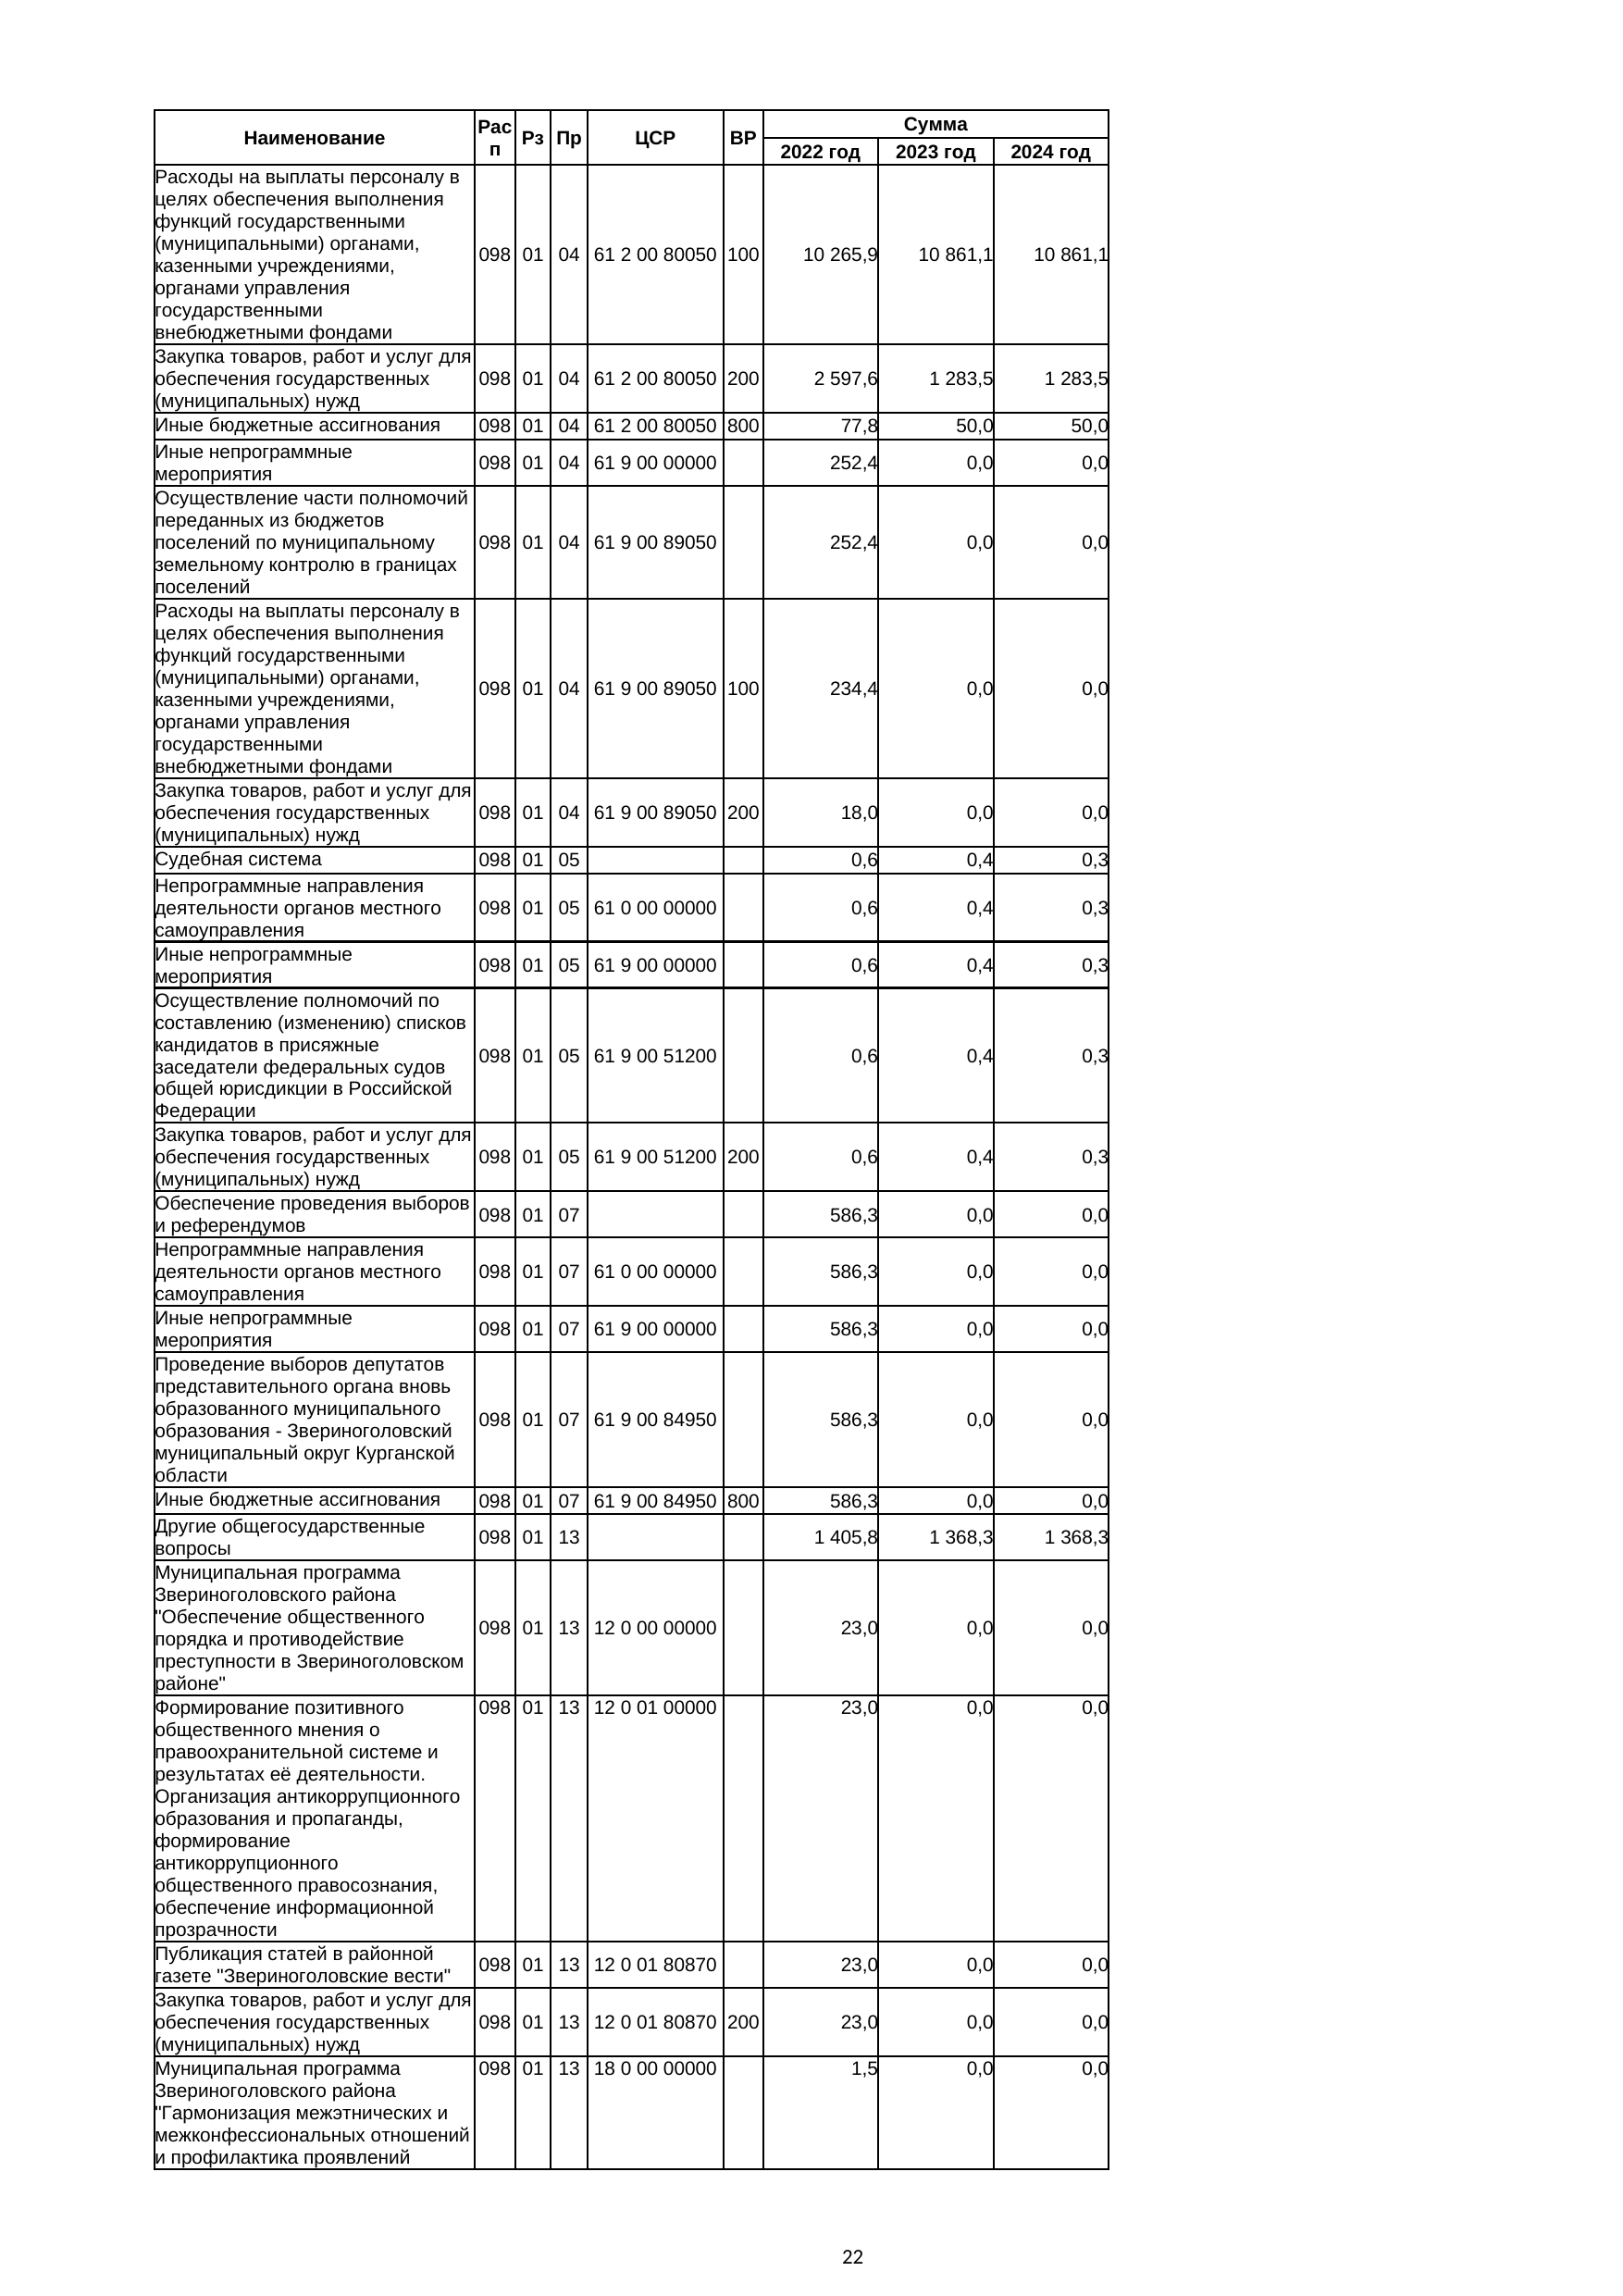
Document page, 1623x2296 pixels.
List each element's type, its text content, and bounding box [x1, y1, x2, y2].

table_cell 200 [725, 779, 762, 845]
table_cell 13 [551, 1942, 587, 1987]
table_cell 098 [476, 1515, 514, 1559]
table_cell Иные непрограммные мероприятия [155, 441, 474, 485]
table_cell 098 [476, 487, 514, 598]
table_cell 0,3 [995, 989, 1108, 1122]
table_cell 0,0 [995, 600, 1108, 776]
table_cell 0,0 [995, 487, 1108, 598]
table_cell 098 [476, 345, 514, 412]
table_cell 07 [551, 1353, 587, 1486]
table_cell 2023 год [879, 139, 993, 164]
table_cell 0,6 [764, 989, 877, 1122]
table_cell 01 [516, 1353, 550, 1486]
table_cell 0,0 [879, 1561, 993, 1694]
table_cell 07 [551, 1192, 587, 1236]
table_cell [725, 487, 762, 598]
table_cell 098 [476, 943, 514, 987]
table_cell 586,3 [764, 1353, 877, 1486]
table_cell 61 9 00 00000 [588, 441, 723, 485]
table_cell 0,4 [879, 848, 993, 872]
table_cell 098 [476, 848, 514, 872]
table_cell 01 [516, 487, 550, 598]
table_cell 01 [516, 1488, 550, 1513]
table_cell 61 9 00 00000 [588, 943, 723, 987]
table_cell 0,3 [995, 848, 1108, 872]
table_cell 01 [516, 1238, 550, 1305]
table_cell 252,4 [764, 441, 877, 485]
table_header Сумма [764, 111, 1108, 137]
table_cell 2 597,6 [764, 345, 877, 412]
table_cell 0,0 [995, 1989, 1108, 2055]
table_cell Иные бюджетные ассигнования [155, 414, 474, 439]
table_cell 23,0 [764, 1696, 877, 1941]
table_cell 13 [551, 1989, 587, 2055]
table_cell 0,0 [995, 779, 1108, 845]
table_cell 200 [725, 345, 762, 412]
table_cell Иные бюджетные ассигнования [155, 1488, 474, 1513]
table_cell [725, 1307, 762, 1351]
table_cell 13 [551, 1696, 587, 1941]
table_cell Муниципальная программа Звериноголовского района "Обеспечение общественного порядка и противодействие преступности в Звериноголовском районе" [155, 1561, 474, 1694]
table_cell 12 0 01 80870 [588, 1942, 723, 1987]
table_cell 01 [516, 1696, 550, 1941]
table_cell 0,0 [879, 600, 993, 776]
table_cell Проведение выборов депутатов представительного органа вновь образованного муниципального образования - Звериноголовский муниципальный округ Курганской области [155, 1353, 474, 1486]
table_cell 10 265,9 [764, 166, 877, 343]
table_cell 01 [516, 2057, 550, 2167]
table_cell Судебная система [155, 848, 474, 872]
table_header ВР [725, 111, 762, 164]
table_cell [725, 1238, 762, 1305]
table_cell Расходы на выплаты персоналу в целях обеспечения выполнения функций государственными (муниципальными) органами, казенными учреждениями, органами управления государственными внебюджетными фондами [155, 600, 474, 776]
table_cell Другие общегосударственные вопросы [155, 1515, 474, 1559]
table_cell 61 9 00 00000 [588, 1307, 723, 1351]
table_cell 800 [725, 414, 762, 439]
table_cell 098 [476, 1353, 514, 1486]
table_cell 01 [516, 875, 550, 940]
table_cell 77,8 [764, 414, 877, 439]
table_cell 0,0 [879, 1488, 993, 1513]
table_cell 0,0 [995, 1942, 1108, 1987]
table_cell 01 [516, 1942, 550, 1987]
table_cell 13 [551, 2057, 587, 2167]
table_cell 586,3 [764, 1192, 877, 1236]
table_cell 61 9 00 89050 [588, 779, 723, 845]
table_cell [725, 2057, 762, 2167]
table_cell 12 0 01 80870 [588, 1989, 723, 2055]
table_cell 50,0 [879, 414, 993, 439]
table_cell 0,6 [764, 848, 877, 872]
table_cell 586,3 [764, 1307, 877, 1351]
table_cell 1 405,8 [764, 1515, 877, 1559]
table_cell 098 [476, 1561, 514, 1694]
table_cell 61 9 00 84950 [588, 1353, 723, 1486]
table_cell 01 [516, 600, 550, 776]
table_cell 04 [551, 600, 587, 776]
table_cell 0,6 [764, 943, 877, 987]
table_cell 098 [476, 1123, 514, 1190]
table_cell Осуществление полномочий по составлению (изменению) списков кандидатов в присяжные заседатели федеральных судов общей юрисдикции в Российской Федерации [155, 989, 474, 1122]
table_cell [725, 1696, 762, 1941]
table_cell 800 [725, 1488, 762, 1513]
table_cell 0,0 [879, 2057, 993, 2167]
table_cell 098 [476, 1989, 514, 2055]
table_cell 0,0 [879, 1989, 993, 2055]
table_cell 61 2 00 80050 [588, 166, 723, 343]
table_cell 098 [476, 779, 514, 845]
table_cell 0,0 [879, 1192, 993, 1236]
table_cell 01 [516, 779, 550, 845]
table_header Расп [476, 111, 514, 164]
table_cell 0,0 [879, 779, 993, 845]
table_cell 098 [476, 1942, 514, 1987]
table_cell 0,0 [995, 1488, 1108, 1513]
table_cell Непрограммные направления деятельности органов местного самоуправления [155, 875, 474, 940]
table_cell [725, 1942, 762, 1987]
table_cell 0,0 [995, 2057, 1108, 2167]
table_cell 23,0 [764, 1989, 877, 2055]
table_cell 0,0 [879, 1353, 993, 1486]
table_cell 01 [516, 1515, 550, 1559]
table_cell 098 [476, 1307, 514, 1351]
table_cell 04 [551, 345, 587, 412]
table_cell Обеспечение проведения выборов и референдумов [155, 1192, 474, 1236]
table_cell 01 [516, 414, 550, 439]
table_header ЦСР [588, 111, 723, 164]
table_cell 586,3 [764, 1488, 877, 1513]
table_cell 0,4 [879, 1123, 993, 1190]
table_cell [588, 848, 723, 872]
table_cell 23,0 [764, 1561, 877, 1694]
table_cell 0,4 [879, 989, 993, 1122]
table_cell 01 [516, 1307, 550, 1351]
table_cell 0,4 [879, 875, 993, 940]
table_header Рз [516, 111, 550, 164]
table_cell 07 [551, 1488, 587, 1513]
table_cell Публикация статей в районной газете "Звериноголовские вести" [155, 1942, 474, 1987]
table_cell 0,0 [879, 1696, 993, 1941]
table_cell 61 0 00 00000 [588, 1238, 723, 1305]
table_cell 05 [551, 943, 587, 987]
table_cell [725, 875, 762, 940]
table_cell 13 [551, 1515, 587, 1559]
table_cell 13 [551, 1561, 587, 1694]
table_cell 0,0 [995, 1192, 1108, 1236]
table_cell Осуществление части полномочий переданных из бюджетов поселений по муниципальному земельному контролю в границах поселений [155, 487, 474, 598]
table_cell [725, 1515, 762, 1559]
table_cell 23,0 [764, 1942, 877, 1987]
table_cell 01 [516, 1192, 550, 1236]
table_cell 252,4 [764, 487, 877, 598]
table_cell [155, 2057, 474, 2167]
table_cell 098 [476, 1696, 514, 1941]
table_cell [725, 441, 762, 485]
table_cell 04 [551, 441, 587, 485]
table_cell [725, 989, 762, 1122]
table_cell 098 [476, 2057, 514, 2167]
table_cell 0,0 [995, 1307, 1108, 1351]
table_cell 01 [516, 441, 550, 485]
table_cell 100 [725, 166, 762, 343]
table_cell Закупка товаров, работ и услуг для обеспечения государственных (муниципальных) нужд [155, 779, 474, 845]
table_cell 2022 год [764, 139, 877, 164]
table_cell 586,3 [764, 1238, 877, 1305]
table_cell [725, 1353, 762, 1486]
table_cell [588, 1515, 723, 1559]
table_cell 18 0 00 00000 [588, 2057, 723, 2167]
table_cell 098 [476, 441, 514, 485]
table_cell 098 [476, 600, 514, 776]
table_cell 0,0 [879, 1942, 993, 1987]
table_cell 07 [551, 1307, 587, 1351]
table_cell 098 [476, 1192, 514, 1236]
table_cell 61 9 00 89050 [588, 600, 723, 776]
table_cell 61 2 00 80050 [588, 345, 723, 412]
table_cell [725, 1561, 762, 1694]
table_cell 200 [725, 1989, 762, 2055]
table_cell Непрограммные направления деятельности органов местного самоуправления [155, 1238, 474, 1305]
table_cell 1,5 [764, 2057, 877, 2167]
table_cell 04 [551, 779, 587, 845]
table_cell 61 9 00 89050 [588, 487, 723, 598]
table_cell 61 0 00 00000 [588, 875, 723, 940]
table_cell 61 2 00 80050 [588, 414, 723, 439]
table_cell 0,3 [995, 875, 1108, 940]
table_cell 10 861,1 [879, 166, 993, 343]
table_cell 1 368,3 [879, 1515, 993, 1559]
table_cell [725, 943, 762, 987]
table_cell 12 0 01 00000 [588, 1696, 723, 1941]
table_cell [725, 848, 762, 872]
table_cell 0,0 [995, 441, 1108, 485]
table_cell 01 [516, 1123, 550, 1190]
table_cell 200 [725, 1123, 762, 1190]
table_cell Иные непрограммные мероприятия [155, 1307, 474, 1351]
table_cell 18,0 [764, 779, 877, 845]
table_header Пр [551, 111, 587, 164]
table_cell 12 0 00 00000 [588, 1561, 723, 1694]
table_cell 0,0 [995, 1353, 1108, 1486]
table_cell 01 [516, 989, 550, 1122]
table_cell 05 [551, 848, 587, 872]
table_cell 0,0 [879, 1238, 993, 1305]
table_cell 10 861,1 [995, 166, 1108, 343]
table_cell 0,0 [879, 487, 993, 598]
table_cell 61 9 00 84950 [588, 1488, 723, 1513]
table_cell 01 [516, 848, 550, 872]
table_cell 1 368,3 [995, 1515, 1108, 1559]
table_cell 0,3 [995, 1123, 1108, 1190]
table_cell 0,0 [995, 1238, 1108, 1305]
table_cell 098 [476, 989, 514, 1122]
table_cell 234,4 [764, 600, 877, 776]
table_cell Формирование позитивного общественного мнения о правоохранительной системе и результатах её деятельности. Организация антикоррупционного образования и пропаганды, формирование антикоррупционного общественного правосознания, обеспечение информационной прозрачности [155, 1696, 474, 1941]
table_cell 0,3 [995, 943, 1108, 987]
table_cell Иные непрограммные мероприятия [155, 943, 474, 987]
table_cell 0,0 [879, 441, 993, 485]
table_cell 2024 год [995, 139, 1108, 164]
table_cell 098 [476, 875, 514, 940]
table_cell Закупка товаров, работ и услуг для обеспечения государственных (муниципальных) нужд [155, 345, 474, 412]
table_cell 05 [551, 875, 587, 940]
table_cell 1 283,5 [879, 345, 993, 412]
table_cell Закупка товаров, работ и услуг для обеспечения государственных (муниципальных) нужд [155, 1123, 474, 1190]
table_cell 0,0 [995, 1561, 1108, 1694]
table_cell 04 [551, 414, 587, 439]
table_cell 01 [516, 345, 550, 412]
table_cell [588, 1192, 723, 1236]
table_cell 01 [516, 166, 550, 343]
table_cell 0,6 [764, 875, 877, 940]
table_cell 098 [476, 166, 514, 343]
table_cell 04 [551, 487, 587, 598]
table_cell 61 9 00 51200 [588, 989, 723, 1122]
table_cell 0,0 [995, 1696, 1108, 1941]
table_cell 098 [476, 1488, 514, 1513]
table_cell 07 [551, 1238, 587, 1305]
table_cell 01 [516, 943, 550, 987]
table_header Наименование [155, 111, 474, 164]
table_cell Расходы на выплаты персоналу в целях обеспечения выполнения функций государственными (муниципальными) органами, казенными учреждениями, органами управления государственными внебюджетными фондами [155, 166, 474, 343]
table_cell 0,4 [879, 943, 993, 987]
table_cell 04 [551, 166, 587, 343]
table_cell 05 [551, 1123, 587, 1190]
table_cell 61 9 00 51200 [588, 1123, 723, 1190]
table_cell 0,0 [879, 1307, 993, 1351]
table_cell 50,0 [995, 414, 1108, 439]
table_cell 1 283,5 [995, 345, 1108, 412]
table_cell 0,6 [764, 1123, 877, 1190]
table_cell 01 [516, 1989, 550, 2055]
table_cell 01 [516, 1561, 550, 1694]
table_cell 098 [476, 1238, 514, 1305]
table_cell 098 [476, 414, 514, 439]
table_cell [725, 1192, 762, 1236]
table_cell 100 [725, 600, 762, 776]
table_cell Закупка товаров, работ и услуг для обеспечения государственных (муниципальных) нужд [155, 1989, 474, 2055]
table_cell 05 [551, 989, 587, 1122]
